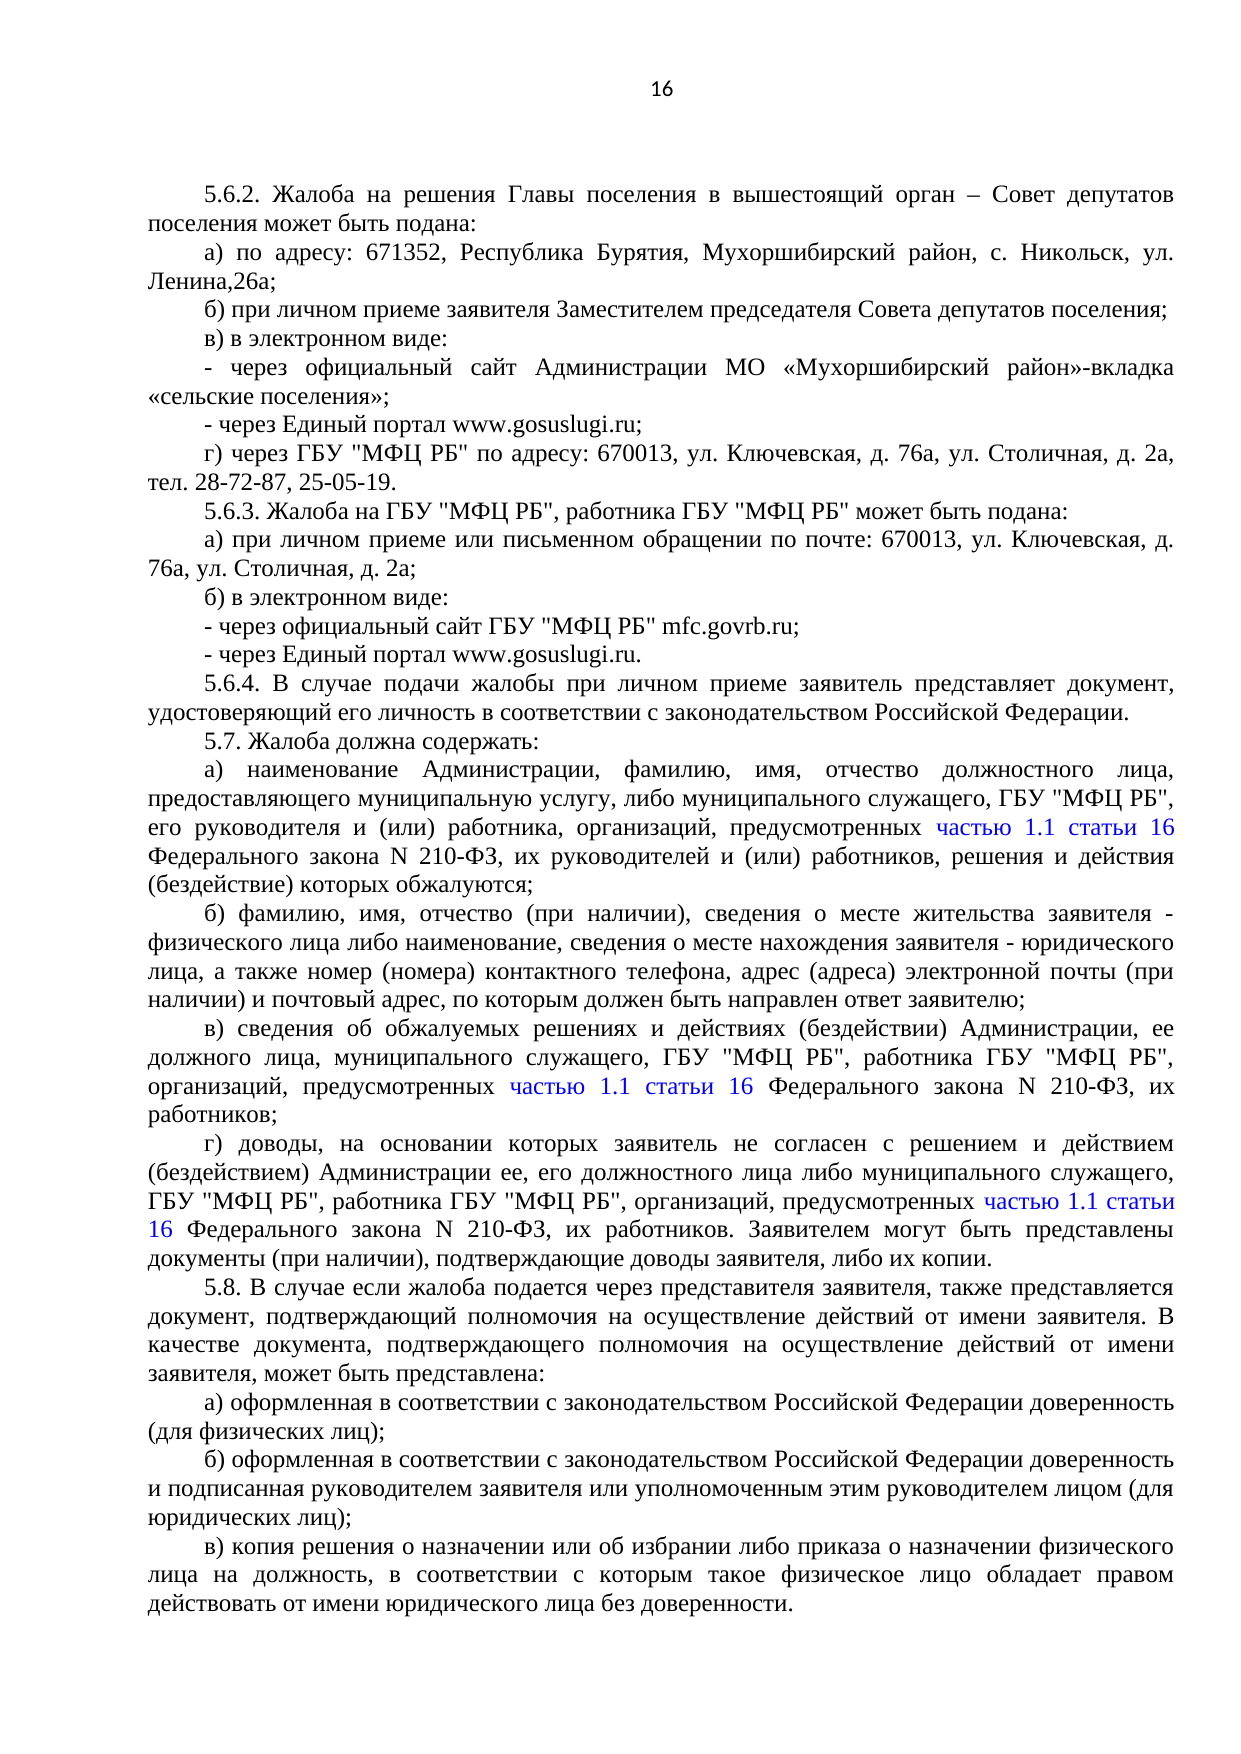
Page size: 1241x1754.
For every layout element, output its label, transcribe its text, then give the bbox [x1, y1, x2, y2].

text 5.7. Жалоба должна содержать: [148, 726, 1175, 754]
text в) сведения об обжалуемых решениях и действиях (бездействии) Администрации, ее должного лица, муниципального служащего, ГБУ "МФЦ РБ", работника ГБУ "МФЦ РБ", организаций, предусмотренных частью 1.1 статьи 16 Федерального закона N 210-ФЗ, их работников; [148, 1013, 1175, 1128]
text г) через ГБУ "МФЦ РБ" по адресу: 670013, ул. Ключевская, д. 76а, ул. Столичная, д. 2а, тел. 28-72-87, 25-05-19. [148, 438, 1175, 496]
text б) в электронном виде: [148, 582, 1175, 611]
text - через Единый портал www.gosuslugi.ru; [148, 409, 1175, 438]
text а) оформленная в соответствии с законодательством Российской Федерации доверенность (для физических лиц); [148, 1387, 1175, 1444]
text а) по адресу: 671352, Республика Бурятия, Мухоршибирский район, с. Никольск, ул. Ленина,26а; [148, 237, 1175, 294]
text в) копия решения о назначении или об избрании либо приказа о назначении физического лица на должность, в соответствии с которым такое физическое лицо обладает правом действовать от имени юридического лица без доверенности. [148, 1531, 1175, 1617]
text а) наименование Администрации, фамилию, имя, отчество должностного лица, предоставляющего муниципальную услугу, либо муниципального служащего, ГБУ "МФЦ РБ", его руководителя и (или) работника, организаций, предусмотренных частью 1.1 статьи 16 Федерального закона N 210-ФЗ, их руководителей и (или) работников, решения и действия (бездействие) которых обжалуются; [148, 754, 1175, 898]
text б) при личном приеме заявителя Заместителем председателя Совета депутатов поселения; [148, 294, 1175, 323]
text 5.6.2. Жалоба на решения Главы поселения в вышестоящий орган – Совет депутатов поселения может быть подана: [148, 179, 1175, 237]
text в) в электронном виде: [148, 323, 1175, 352]
text а) при личном приеме или письменном обращении по почте: 670013, ул. Ключевская, д. 76а, ул. Столичная, д. 2а; [148, 524, 1175, 582]
text 5.6.4. В случае подачи жалобы при личном приеме заявитель представляет документ, удостоверяющий его личность в соответствии с законодательством Российской Федерации. [148, 668, 1175, 726]
text 5.8. В случае если жалоба подается через представителя заявителя, также представляется документ, подтверждающий полномочия на осуществление действий от имени заявителя. В качестве документа, подтверждающего полномочия на осуществление действий от имени заявителя, может быть представлена: [148, 1272, 1175, 1387]
text б) оформленная в соответствии с законодательством Российской Федерации доверенность и подписанная руководителем заявителя или уполномоченным этим руководителем лицом (для юридических лиц); [148, 1444, 1175, 1531]
text - через официальный сайт Администрации МО «Мухоршибирский район»-вкладка «сельские поселения»; [148, 352, 1175, 409]
text - через Единый портал www.gosuslugi.ru. [148, 639, 1175, 668]
text б) фамилию, имя, отчество (при наличии), сведения о месте жительства заявителя - физического лица либо наименование, сведения о месте нахождения заявителя - юридического лица, а также номер (номера) контактного телефона, адрес (адреса) электронной почты (при наличии) и почтовый адрес, по которым должен быть направлен ответ заявителю; [148, 898, 1175, 1013]
text г) доводы, на основании которых заявитель не согласен с решением и действием (бездействием) Администрации ее, его должностного лица либо муниципального служащего, ГБУ "МФЦ РБ", работника ГБУ "МФЦ РБ", организаций, предусмотренных частью 1.1 статьи 16 Федерального закона N 210-ФЗ, их работников. Заявителем могут быть представлены документы (при наличии), подтверждающие доводы заявителя, либо их копии. [148, 1128, 1175, 1272]
text 5.6.3. Жалоба на ГБУ "МФЦ РБ", работника ГБУ "МФЦ РБ" может быть подана: [148, 496, 1175, 524]
text - через официальный сайт ГБУ "МФЦ РБ" mfc.govrb.ru; [148, 611, 1175, 639]
